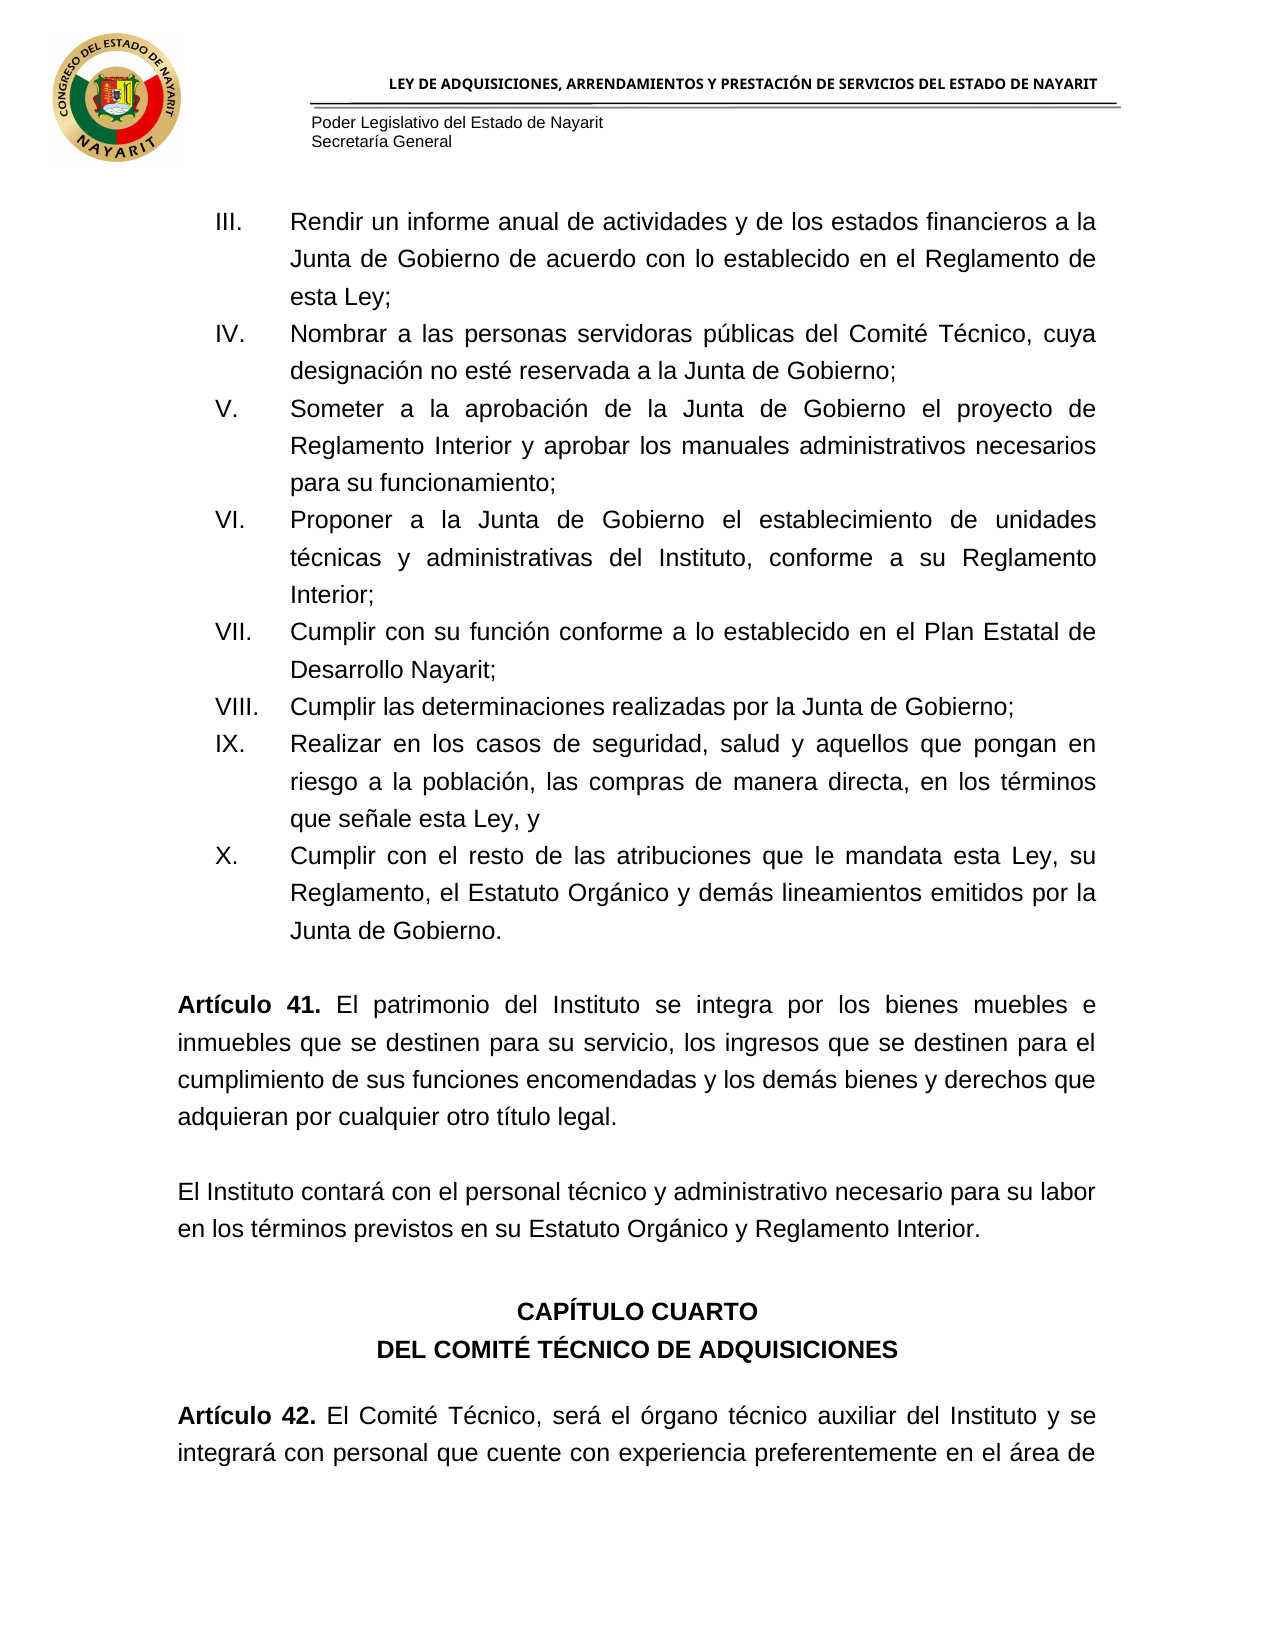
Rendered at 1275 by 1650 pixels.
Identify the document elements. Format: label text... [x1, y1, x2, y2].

list Nombrar a las personas servidoras públicas del Comité Técnico, cuya designación no esté reservada a la Junta de Gobierno; [215, 319, 1098, 385]
list Cumplir con su función conforme a lo establecido en el Plan Estatal de Desarrollo Nayarit; [215, 617, 1098, 683]
subtitle CAPÍTULO CUARTO [177, 1289, 1098, 1326]
list Proponer a la Junta de Gobierno el establecimiento de unidades técnicas y administrativas del Instituto, conforme a su Reglamento Interior; [215, 506, 1098, 609]
text Artículo 41. El patrimonio del Instituto se integra por los bienes muebles e inmuebles que se destinen para su servicio, los ingresos que se destinen para el cumplimiento de sus funciones encomendadas y los demás bienes y derechos que adquieran por cualquier otro título legal. [177, 990, 1098, 1131]
list Someter a la aprobación de la Junta de Gobierno el proyecto de Reglamento Interior y aprobar los manuales administrativos necesarios para su funcionamiento; [215, 394, 1098, 497]
list Cumplir con el resto de las atribuciones que le mandata esta Ley, su Reglamento, el Estatuto Orgánico y demás lineamientos emitidos por la Junta de Gobierno. [215, 841, 1098, 944]
list Cumplir las determinaciones realizadas por la Junta de Gobierno; [215, 692, 1098, 721]
subtitle DEL COMITÉ TÉCNICO DE ADQUISICIONES [177, 1326, 1098, 1364]
picture [52, 33, 181, 162]
list Realizar en los casos de seguridad, salud y aquellos que pongan en riesgo a la población, las compras de manera directa, en los términos que señale esta Ley, y [215, 729, 1098, 833]
text El Instituto contará con el personal técnico y administrativo necesario para su labor en los términos previstos en su Estatuto Orgánico y Reglamento Interior. [177, 1177, 1098, 1243]
list Rendir un informe anual de actividades y de los estados financieros a la Junta de Gobierno de acuerdo con lo establecido en el Reglamento de esta Ley; [215, 207, 1098, 311]
